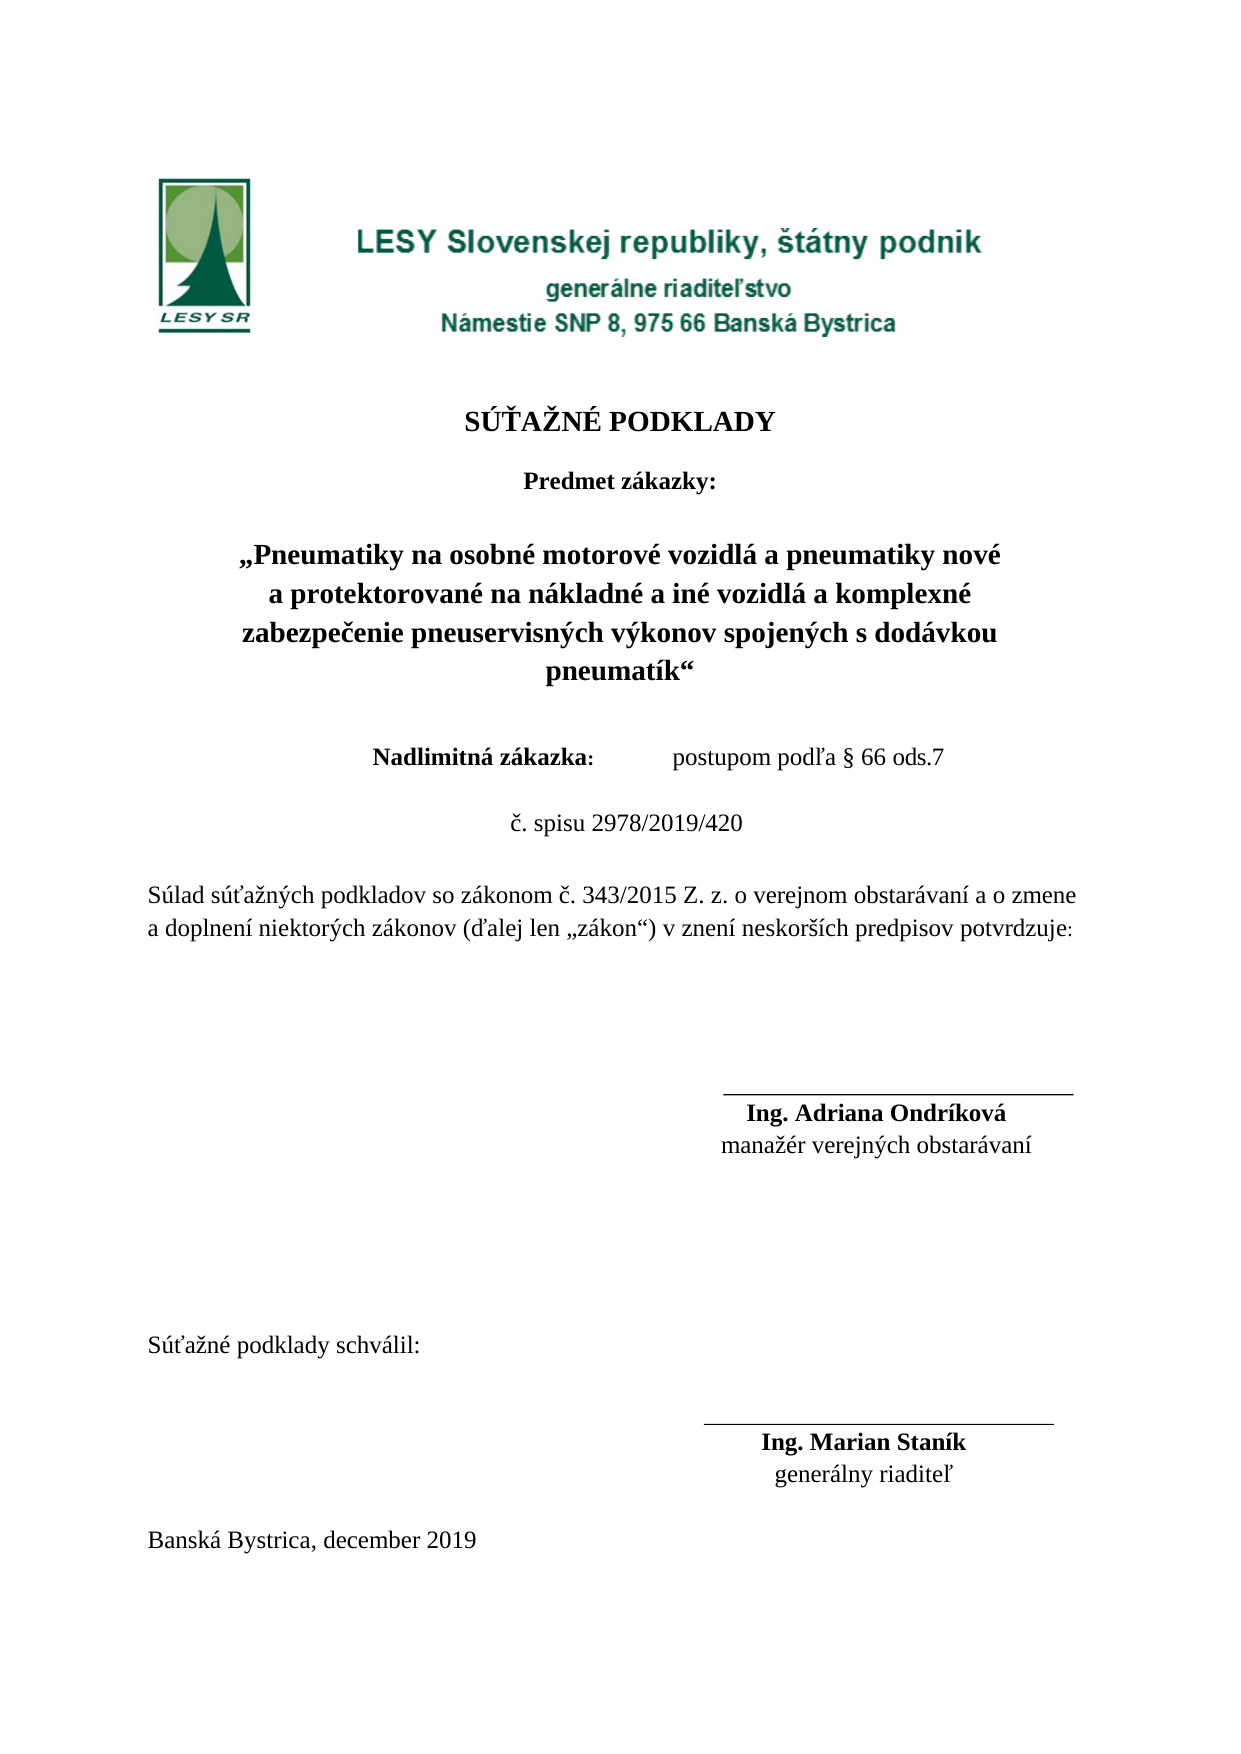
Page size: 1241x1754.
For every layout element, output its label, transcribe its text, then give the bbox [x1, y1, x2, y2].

text manažér verejných obstarávaní [696, 1131, 1056, 1159]
text Nadlimitná zákazka: postupom podľa § 66 ods.7 č. spisu 2978/2019/420 [372, 742, 946, 837]
picture [357, 228, 982, 337]
subtitle Ing. Marian Staník [761, 1421, 1151, 1455]
subtitle SÚŤAŽNÉ PODKLADY [183, 404, 1057, 438]
text a protektorované na nákladné a iné vozidlá a komplexné zabezpečenie pneuservisných výkonov spojených s dodávkou pneumatík“ [183, 576, 1056, 687]
text Banská Bystrica, december 2019 [147, 1526, 1151, 1554]
text generálny riaditeľ [774, 1459, 1151, 1488]
text Súlad súťažných podkladov so zákonom č. 343/2015 Z. z. o verejnom obstarávaní a o zmene a doplnení niektorých zákonov (ďalej len „zákon“) v znení neskorších predpisov potvrdzuje: [147, 880, 1086, 942]
subtitle Predmet zákazky: [183, 466, 1056, 495]
picture [155, 175, 254, 337]
subtitle Ing. Adriana Ondríková [697, 1092, 1056, 1127]
text Súťažné podklady schválil: [147, 1330, 1151, 1358]
text „Pneumatiky na osobné motorové vozidlá a pneumatiky nové [183, 537, 1056, 571]
